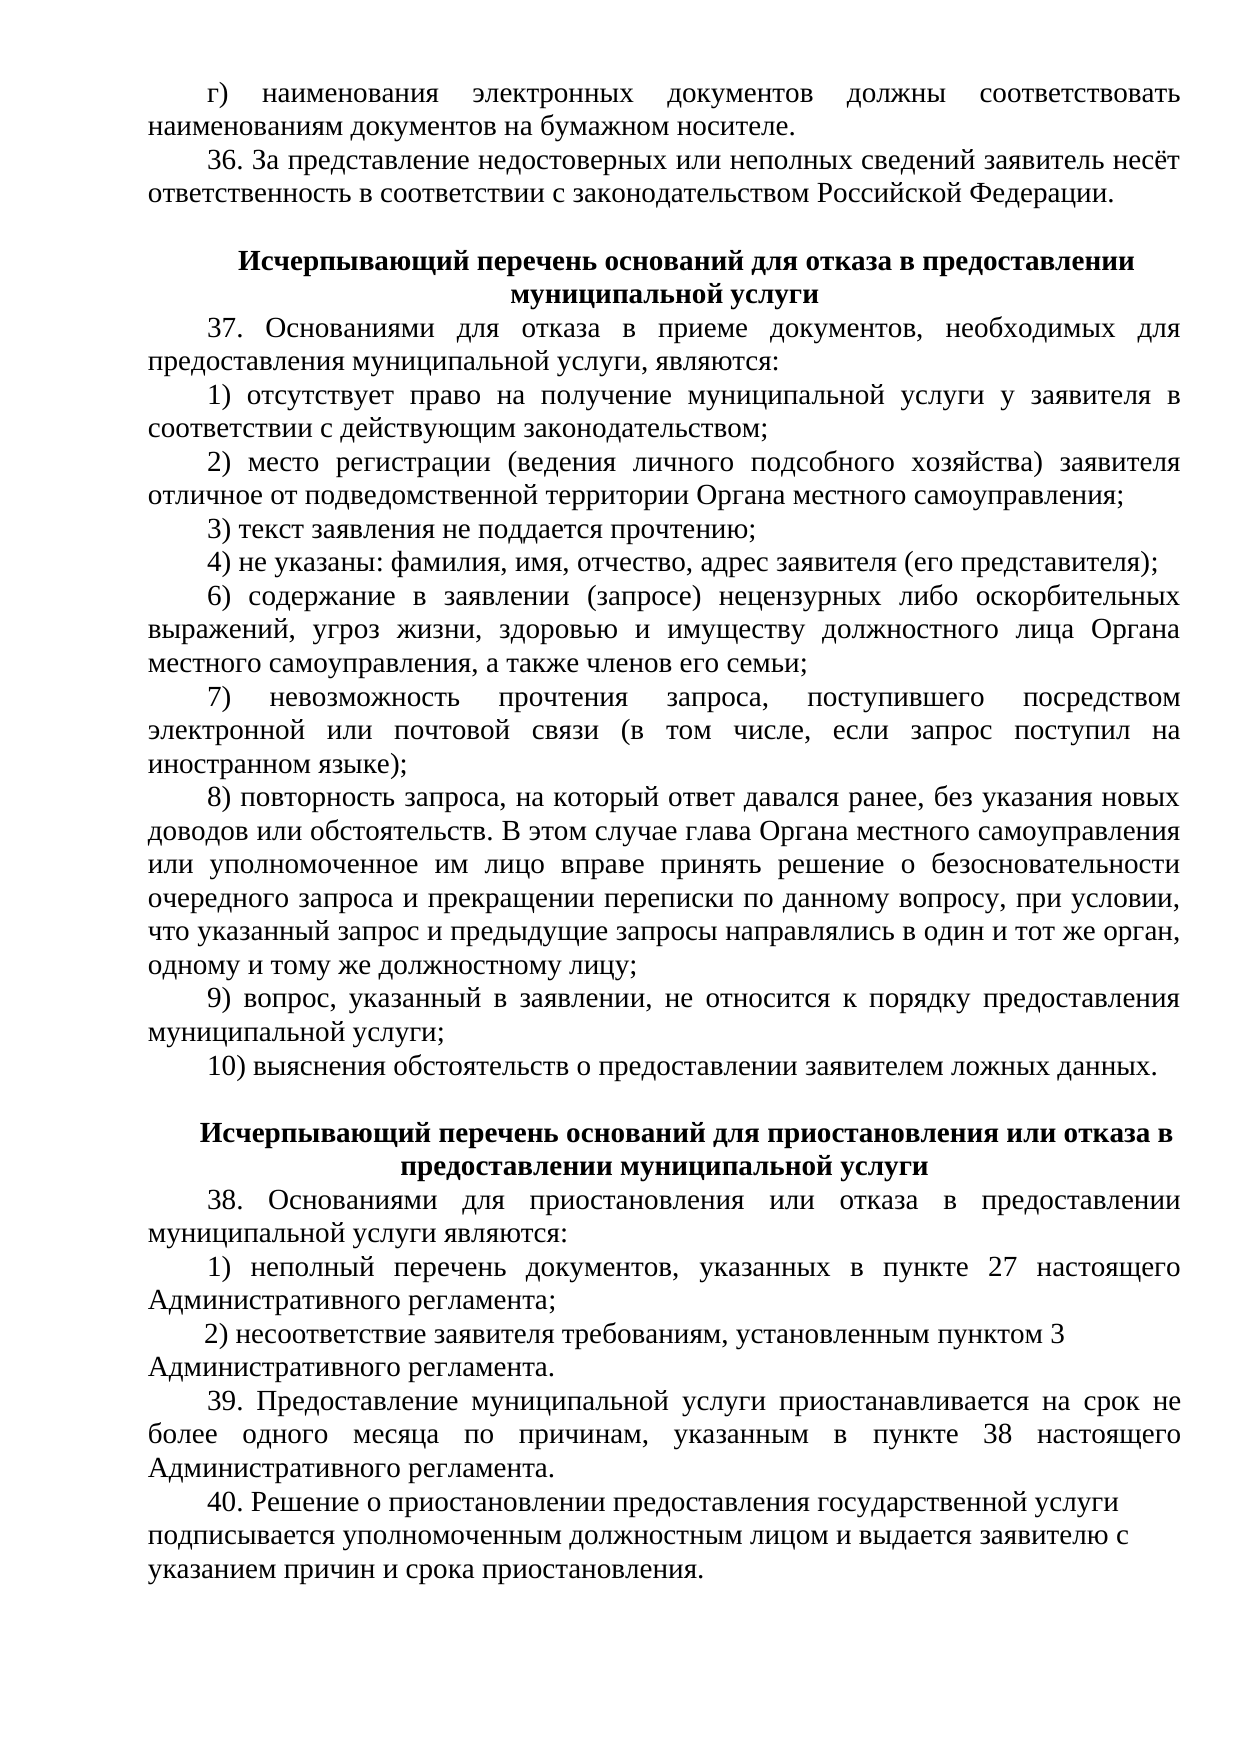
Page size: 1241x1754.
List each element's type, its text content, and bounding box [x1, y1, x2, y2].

text 6) содержание в заявлении (запросе) нецензурных либо оскорбительных выражений, угроз жизни, здоровью и имуществу должностного лица Органа местного самоуправления, а также членов его семьи; [148, 578, 1181, 679]
text 1) отсутствует право на получение муниципальной услуги у заявителя в соответствии с действующим законодательством; [148, 377, 1181, 444]
text 37. Основаниями для отказа в приеме документов, необходимых для предоставления муниципальной услуги, являются: [148, 310, 1181, 377]
text 40. Решение о приостановлении предоставления государственной услуги подписывается уполномоченным должностным лицом и выдается заявителю с указанием причин и срока приостановления. [148, 1484, 1181, 1584]
text Исчерпывающий перечень оснований для приостановления или отказа в предоставлении муниципальной услуги [148, 1115, 1181, 1182]
text 1) неполный перечень документов, указанных в пункте 27 настоящего Административного регламента; [148, 1249, 1181, 1316]
text 3) текст заявления не поддается прочтению; [148, 511, 1181, 544]
text г) наименования электронных документов должны соответствовать наименованиям документов на бумажном носителе. [148, 75, 1181, 142]
text 8) повторность запроса, на который ответ давался ранее, без указания новых доводов или обстоятельств. В этом случае глава Органа местного самоуправления или уполномоченное им лицо вправе принять решение о безосновательности очередного запроса и прекращении переписки по данному вопросу, при условии, что указанный запрос и предыдущие запросы направлялись в один и тот же орган, одному и тому же должностному лицу; [148, 779, 1181, 981]
text 2) место регистрации (ведения личного подсобного хозяйства) заявителя отличное от подведомственной территории Органа местного самоуправления; [148, 444, 1181, 511]
text 4) не указаны: фамилия, имя, отчество, адрес заявителя (его представителя); [148, 544, 1181, 578]
text 10) выяснения обстоятельств о предоставлении заявителем ложных данных. [148, 1048, 1181, 1081]
text 7) невозможность прочтения запроса, поступившего посредством электронной или почтовой связи (в том числе, если запрос поступил на иностранном языке); [148, 679, 1181, 779]
text Исчерпывающий перечень оснований для отказа в предоставлении муниципальной услуги [148, 243, 1181, 310]
text 2) несоответствие заявителя требованиям, установленным пунктом 3 Административного регламента. [148, 1316, 1181, 1383]
text 39. Предоставление муниципальной услуги приостанавливается на срок не более одного месяца по причинам, указанным в пункте 38 настоящего Административного регламента. [148, 1383, 1181, 1484]
text 9) вопрос, указанный в заявлении, не относится к порядку предоставления муниципальной услуги; [148, 981, 1181, 1048]
text 36. За представление недостоверных или неполных сведений заявитель несёт ответственность в соответствии с законодательством Российской Федерации. [148, 142, 1181, 209]
text 38. Основаниями для приостановления или отказа в предоставлении муниципальной услуги являются: [148, 1182, 1181, 1249]
